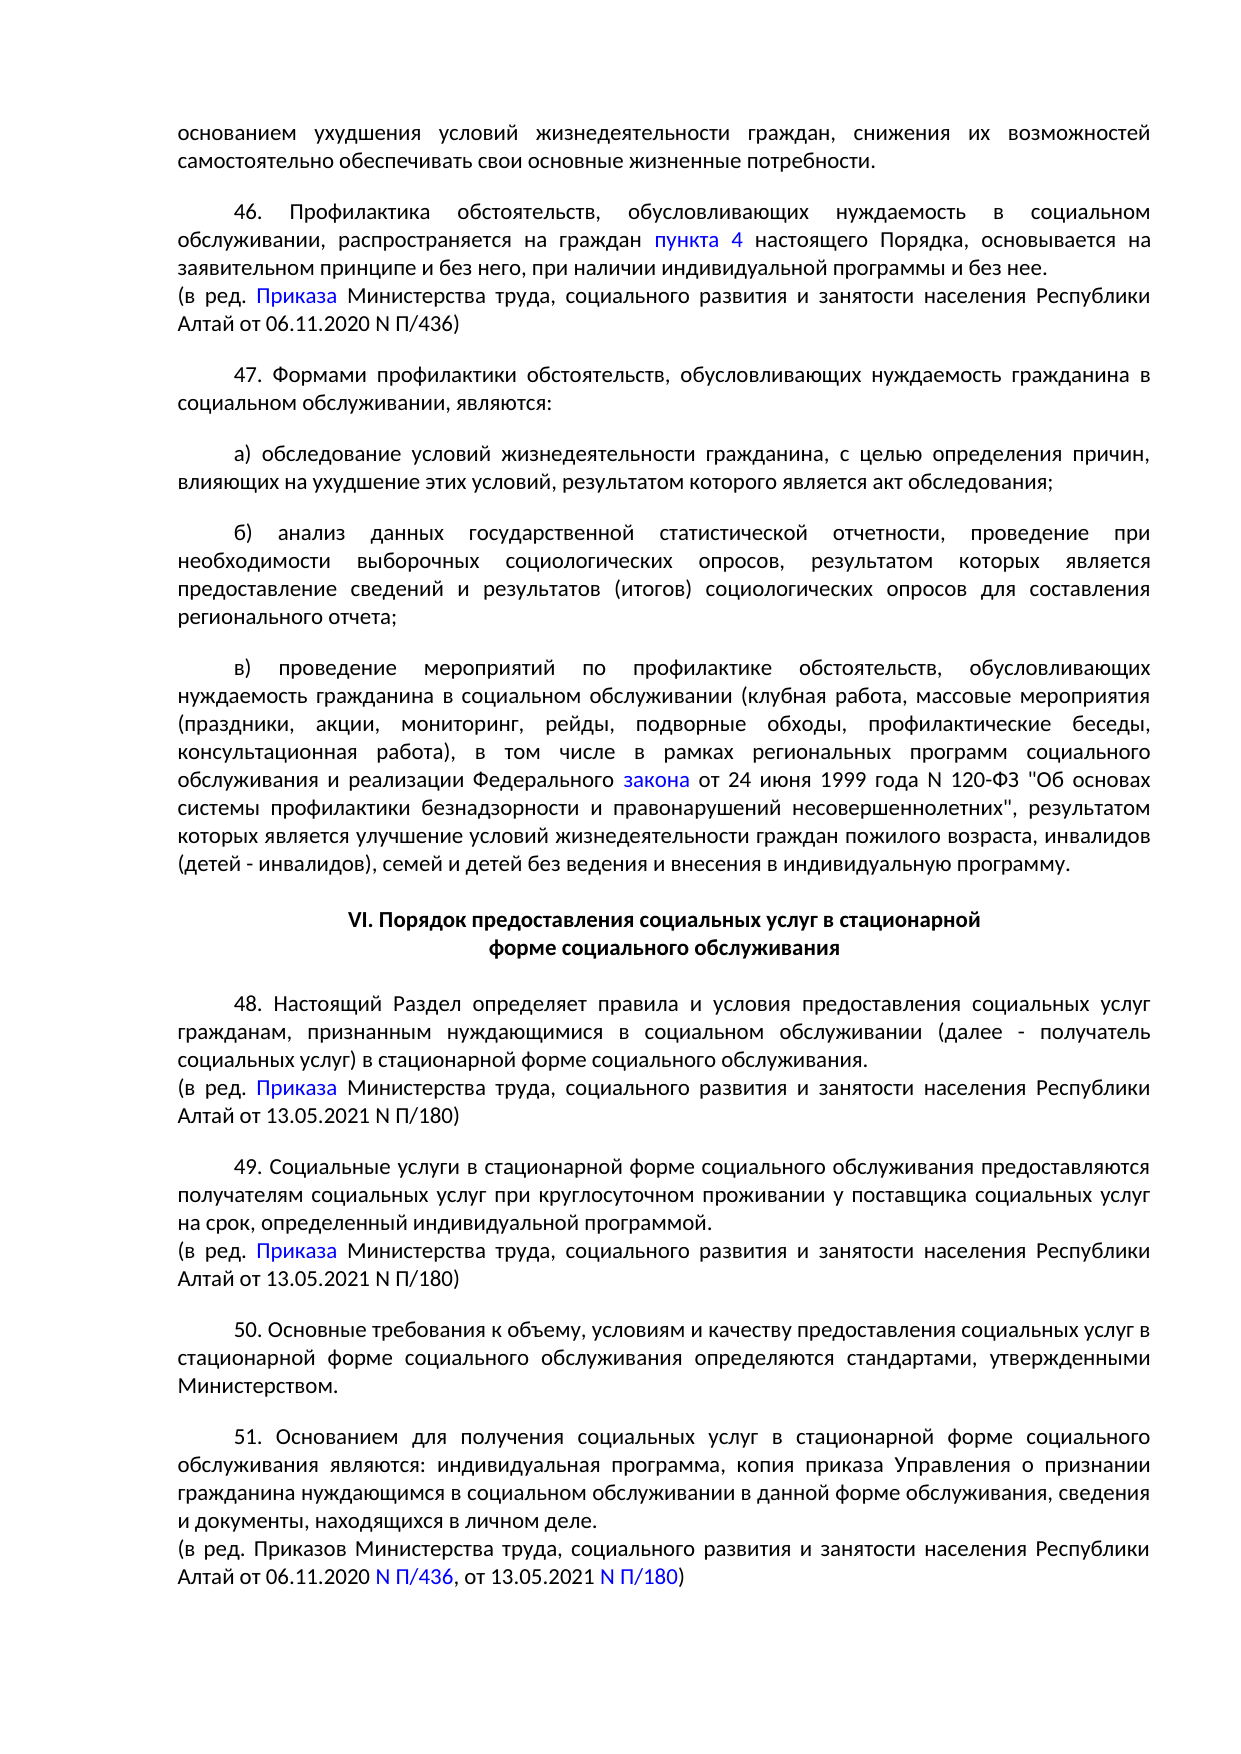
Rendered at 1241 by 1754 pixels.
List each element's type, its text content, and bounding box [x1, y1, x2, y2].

text (в ред. Приказа Министерства труда, социального развития и занятости населения Республики Алтай от 13.05.2021 N П/180) [177, 1236, 1152, 1292]
text (в ред. Приказа Министерства труда, социального развития и занятости населения Республики Алтай от 13.05.2021 N П/180) [177, 1073, 1152, 1129]
text (в ред. Приказа Министерства труда, социального развития и занятости населения Республики Алтай от 06.11.2020 N П/436) [177, 281, 1152, 337]
text 49. Социальные услуги в стационарной форме социального обслуживания предоставляются получателям социальных услуг при круглосуточном проживании у поставщика социальных услуг на срок, определенный индивидуальной программой. [177, 1152, 1152, 1236]
text в) проведение мероприятий по профилактике обстоятельств, обусловливающих нуждаемость гражданина в социальном обслуживании (клубная работа, массовые мероприятия (праздники, акции, мониторинг, рейды, подворные обходы, профилактические беседы, консультационная работа), в том числе в рамках региональных программ социального обслуживания и реализации Федерального закона от 24 июня 1999 года N 120-ФЗ "Об основах системы профилактики безнадзорности и правонарушений несовершеннолетних", результатом которых является улучшение условий жизнедеятельности граждан пожилого возраста, инвалидов (детей - инвалидов), семей и детей без ведения и внесения в индивидуальную программу. [177, 653, 1152, 877]
title форме социального обслуживания [177, 933, 1152, 961]
text (в ред. Приказов Министерства труда, социального развития и занятости населения Республики Алтай от 06.11.2020 N П/436, от 13.05.2021 N П/180) [177, 1534, 1152, 1590]
text 48. Настоящий Раздел определяет правила и условия предоставления социальных услуг гражданам, признанным нуждающимися в социальном обслуживании (далее - получатель социальных услуг) в стационарной форме социального обслуживания. [177, 989, 1152, 1073]
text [177, 118, 1152, 174]
text 51. Основанием для получения социальных услуг в стационарной форме социального обслуживания являются: индивидуальная программа, копия приказа Управления о признании гражданина нуждающимся в социальном обслуживании в данной форме обслуживания, сведения и документы, находящихся в личном деле. [177, 1422, 1152, 1534]
text б) анализ данных государственной статистической отчетности, проведение при необходимости выборочных социологических опросов, результатом которых является предоставление сведений и результатов (итогов) социологических опросов для составления регионального отчета; [177, 518, 1152, 630]
text 46. Профилактика обстоятельств, обусловливающих нуждаемость в социальном обслуживании, распространяется на граждан пункта 4 настоящего Порядка, основывается на заявительном принципе и без него, при наличии индивидуальной программы и без нее. [177, 197, 1152, 281]
text а) обследование условий жизнедеятельности гражданина, с целью определения причин, влияющих на ухудшение этих условий, результатом которого является акт обследования; [177, 439, 1152, 495]
text 50. Основные требования к объему, условиям и качеству предоставления социальных услуг в стационарной форме социального обслуживания определяются стандартами, утвержденными Министерством. [177, 1315, 1152, 1399]
text 47. Формами профилактики обстоятельств, обусловливающих нуждаемость гражданина в социальном обслуживании, являются: [177, 360, 1152, 416]
title VI. Порядок предоставления социальных услуг в стационарной [177, 905, 1152, 933]
